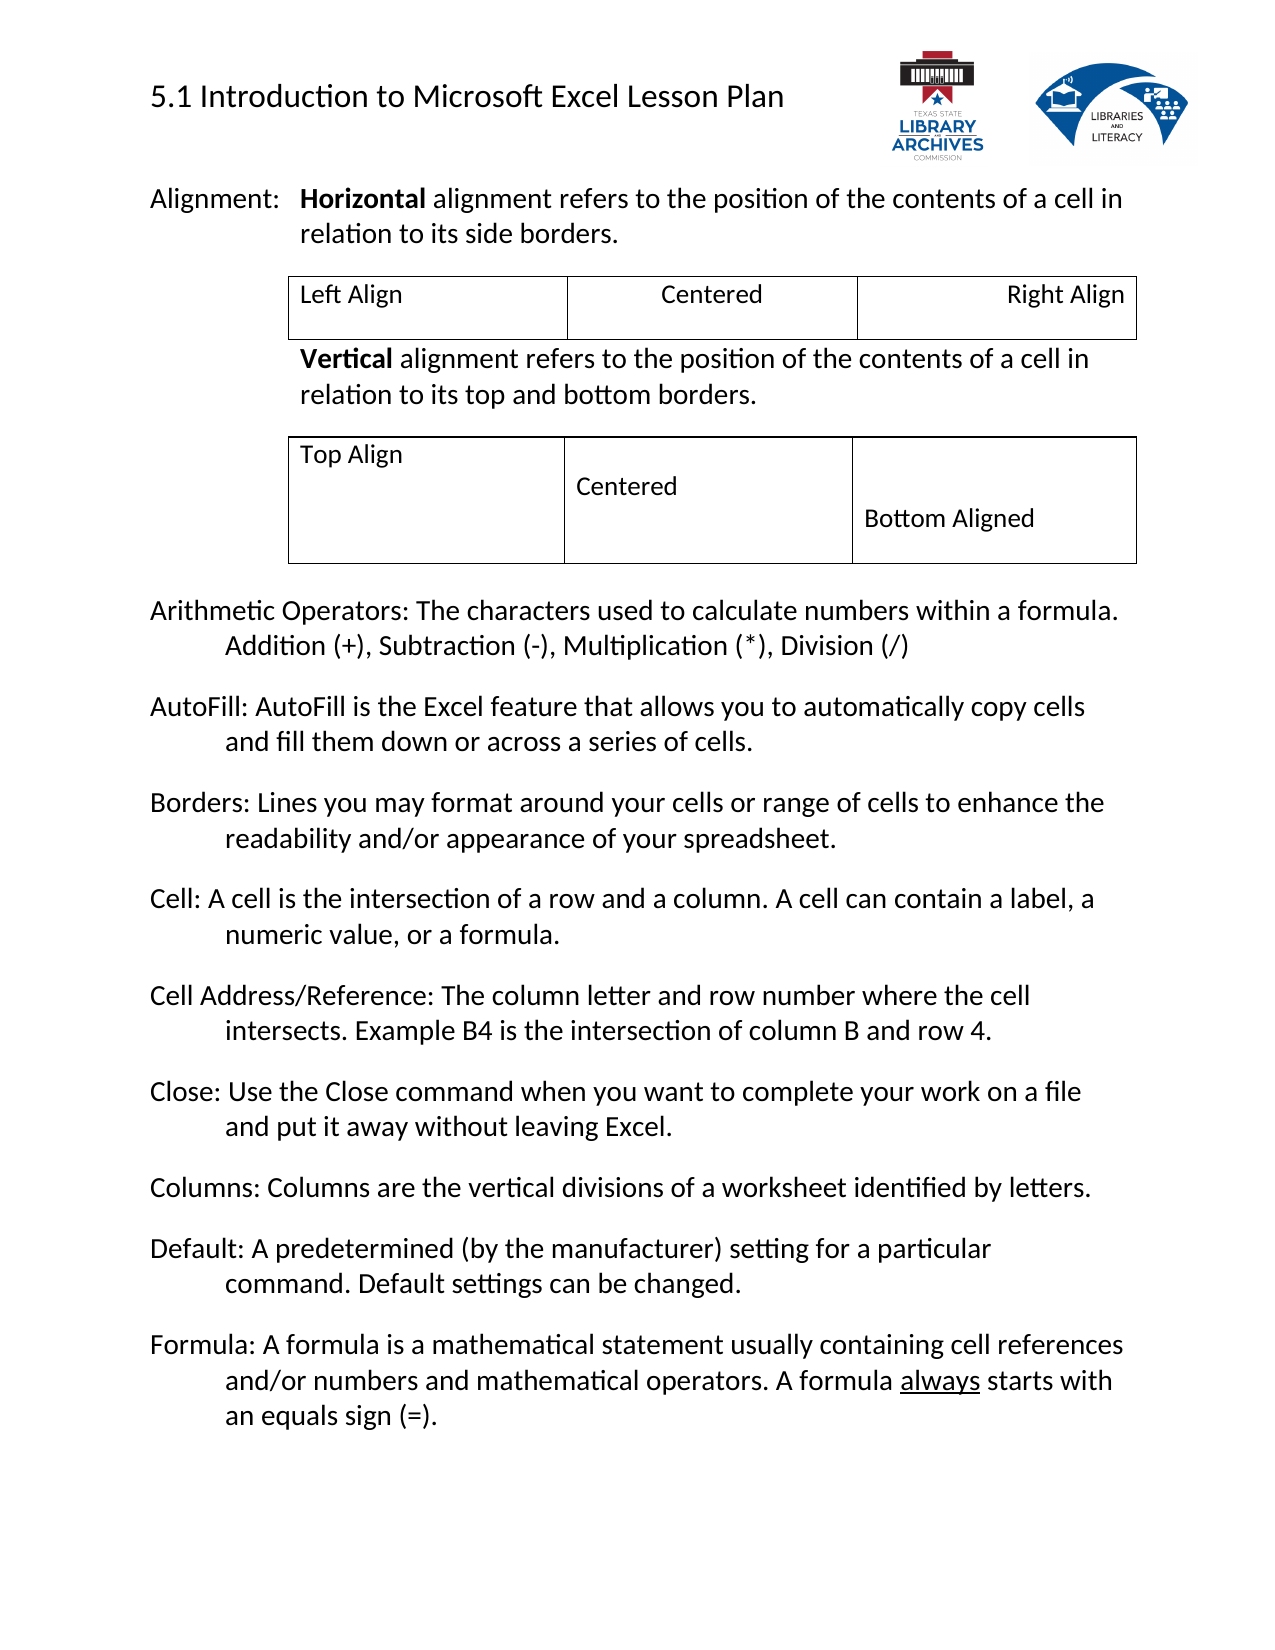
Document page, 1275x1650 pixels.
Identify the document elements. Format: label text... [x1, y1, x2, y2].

text Columns: Columns are the vertical divisions of a worksheet identified by letters. [150, 1169, 1125, 1205]
table_header Centered [568, 277, 857, 339]
text Formula: A formula is a mathematical statement usually containing cell references and/or numbers and mathematical operators. A formula always starts with an equals sign (=). [150, 1326, 1125, 1433]
text Arithmetic Operators: The characters used to calculate numbers within a formula. Addition (+), Subtraction (-), Multiplication (*), Division (/) [150, 592, 1125, 663]
text Cell Address/Reference: The column letter and row number where the cell intersects. Example B4 is the intersection of column B and row 4. [150, 977, 1125, 1048]
table_header Left Align [289, 277, 567, 339]
text Borders: Lines you may format around your cells or range of cells to enhance the readability and/or appearance of your spreadsheet. [150, 784, 1125, 855]
table_header Top Align [289, 438, 564, 563]
text Cell: A cell is the intersection of a row and a column. A cell can contain a label, a numeric value, or a formula. [150, 880, 1125, 952]
text Default: A predetermined (by the manufacturer) setting for a particular command. Default settings can be changed. [150, 1230, 1125, 1301]
picture [878, 51, 988, 167]
table_header Bottom Aligned [853, 438, 1136, 563]
table_header Centered [565, 438, 852, 563]
table_header Right Align [858, 277, 1136, 339]
text Close: Use the Close command when you want to complete your work on a file and put it away without leaving Excel. [150, 1073, 1125, 1144]
picture [1028, 52, 1198, 166]
text Vertical alignment refers to the position of the contents of a cell in relation to its top and bottom borders. [150, 340, 1125, 411]
text AutoFill: AutoFill is the Excel feature that allows you to automatically copy cells and fill them down or across a series of cells. [150, 688, 1125, 759]
text Alignment: Horizontal alignment refers to the position of the contents of a cell in relation to its side borders. [150, 180, 1125, 251]
